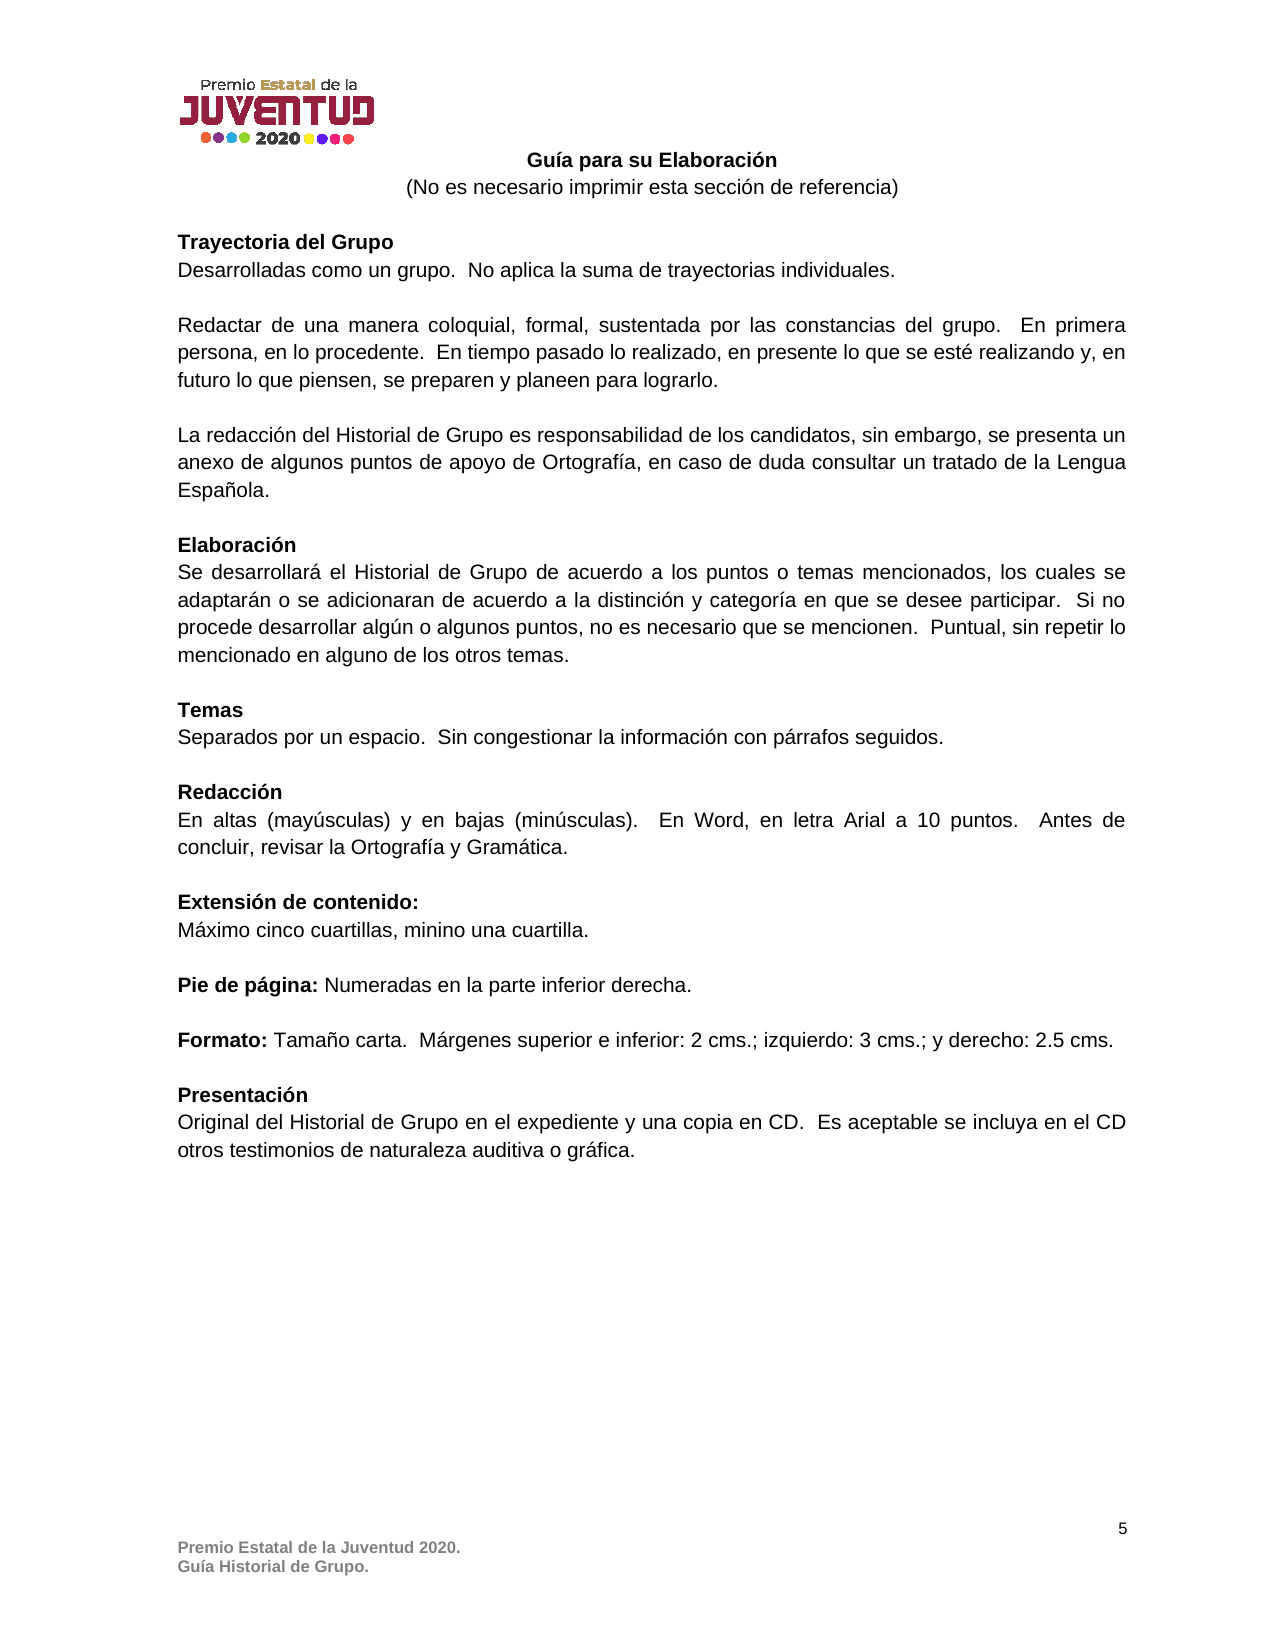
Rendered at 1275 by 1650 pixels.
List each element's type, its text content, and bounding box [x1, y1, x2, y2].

text Pie de página: Numeradas en la parte inferior derecha. [177, 973, 1127, 997]
text Redacción [177, 780, 1127, 804]
text Separados por un espacio. Sin congestionar la información con párrafos seguidos. [177, 725, 1127, 749]
text Trayectoria del Grupo [177, 230, 1127, 254]
text Elaboración [177, 533, 1127, 557]
text Guía para su Elaboración [177, 148, 1127, 172]
picture [176, 55, 382, 171]
text Máximo cinco cuartillas, minino una cuartilla. [177, 918, 1127, 942]
text La redacción del Historial de Grupo es responsabilidad de los candidatos, sin embargo, se presenta un anexo de algunos puntos de apoyo de Ortografía, en caso de duda consultar un tratado de la Lengua Española. [177, 423, 1127, 502]
text Original del Historial de Grupo en el expediente y una copia en CD. Es aceptable se incluya en el CD otros testimonios de naturaleza auditiva o gráfica. [177, 1110, 1127, 1162]
text Temas [177, 698, 1127, 722]
text En altas (mayúsculas) y en bajas (minúsculas). En Word, en letra Arial a 10 puntos. Antes de concluir, revisar la Ortografía y Gramática. [177, 808, 1127, 859]
text Redactar de una manera coloquial, formal, sustentada por las constancias del grupo. En primera persona, en lo procedente. En tiempo pasado lo realizado, en presente lo que se esté realizando y, en futuro lo que piensen, se preparen y planeen para lograrlo. [177, 313, 1127, 392]
text Presentación [177, 1083, 1127, 1107]
text Formato: Tamaño carta. Márgenes superior e inferior: 2 cms.; izquierdo: 3 cms.; y derecho: 2.5 cms. [177, 1028, 1127, 1052]
text Se desarrollará el Historial de Grupo de acuerdo a los puntos o temas mencionados, los cuales se adaptarán o se adicionaran de acuerdo a la distinción y categoría en que se desee participar. Si no procede desarrollar algún o algunos puntos, no es necesario que se mencionen. Puntual, sin repetir lo mencionado en alguno de los otros temas. [177, 560, 1127, 667]
text Extensión de contenido: [177, 890, 1127, 914]
text Desarrolladas como un grupo. No aplica la suma de trayectorias individuales. [177, 258, 1127, 282]
text (No es necesario imprimir esta sección de referencia) [177, 175, 1127, 199]
